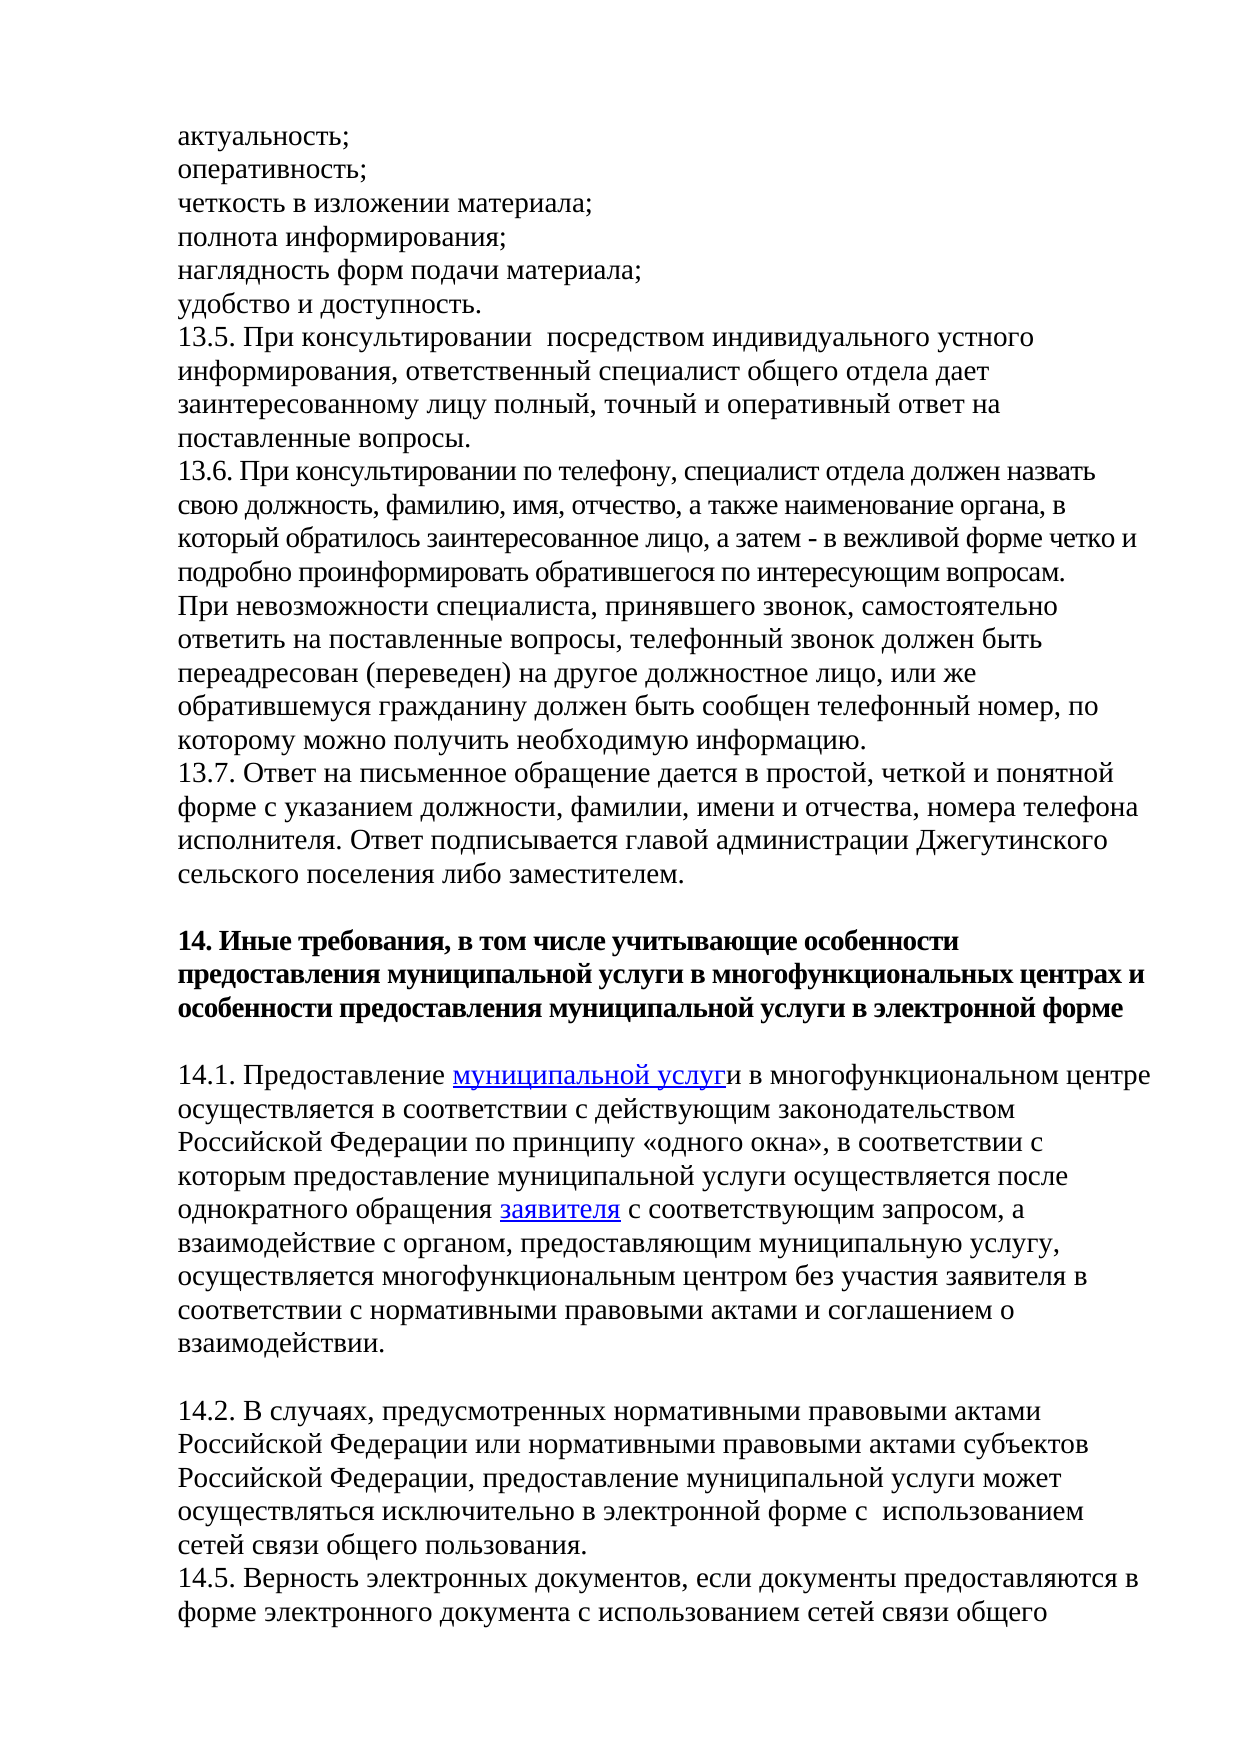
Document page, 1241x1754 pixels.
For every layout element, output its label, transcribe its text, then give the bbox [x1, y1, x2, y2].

text При невозможности специалиста, принявшего звонок, самостоятельно ответить на поставленные вопросы, телефонный звонок должен быть переадресован (переведен) на другое должностное лицо, или же обратившемуся гражданину должен быть сообщен телефонный номер, по которому можно получить необходимую информацию. [177, 588, 1152, 755]
text 13.5. При консультировании посредством индивидуального устного информирования, ответственный специалист общего отдела дает заинтересованному лицу полный, точный и оперативный ответ на поставленные вопросы. [177, 319, 1152, 453]
text полнота информирования; [177, 219, 1152, 252]
text 14. Иные требования, в том числе учитывающие особенности предоставления муниципальной услуги в многофункциональных центрах и особенности предоставления муниципальной услуги в электронной форме [177, 923, 1152, 1024]
text удобство и доступность. [177, 286, 1152, 319]
text оперативность; [177, 152, 1152, 185]
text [177, 1560, 1152, 1627]
text 13.7. Ответ на письменное обращение дается в простой, четкой и понятной форме с указанием должности, фамилии, имени и отчества, номера телефона исполнителя. Ответ подписывается главой администрации Джегутинского сельского поселения либо заместителем. [177, 755, 1152, 889]
text 14.2. В случаях, предусмотренных нормативными правовыми актами Российской Федерации или нормативными правовыми актами субъектов Российской Федерации, предоставление муниципальной услуги может осуществляться исключительно в электронной форме c использованием сетей связи общего пользования. [177, 1393, 1152, 1560]
text 13.6. При консультировании по телефону, специалист отдела должен назвать свою должность, фамилию, имя, отчество, а также наименование органа, в который обратилось заинтересованное лицо, а затем - в вежливой форме четко и подробно проинформировать обратившегося по интересующим вопросам. [177, 453, 1152, 588]
text четкость в изложении материала; [177, 185, 1152, 219]
text актуальность; [177, 118, 1152, 152]
text наглядность форм подачи материала; [177, 252, 1152, 286]
text 14.1. Предоставление муниципальной услуги в многофункциональном центре осуществляется в соответствии с действующим законодательством Российской Федерации по принципу «одного окна», в соответствии с которым предоставление муниципальной услуги осуществляется после однократного обращения заявителя с соответствующим запросом, а взаимодействие с органом, предоставляющим муниципальную услугу, осуществляется многофункциональным центром без участия заявителя в соответствии с нормативными правовыми актами и соглашением о взаимодействии. [177, 1057, 1152, 1359]
